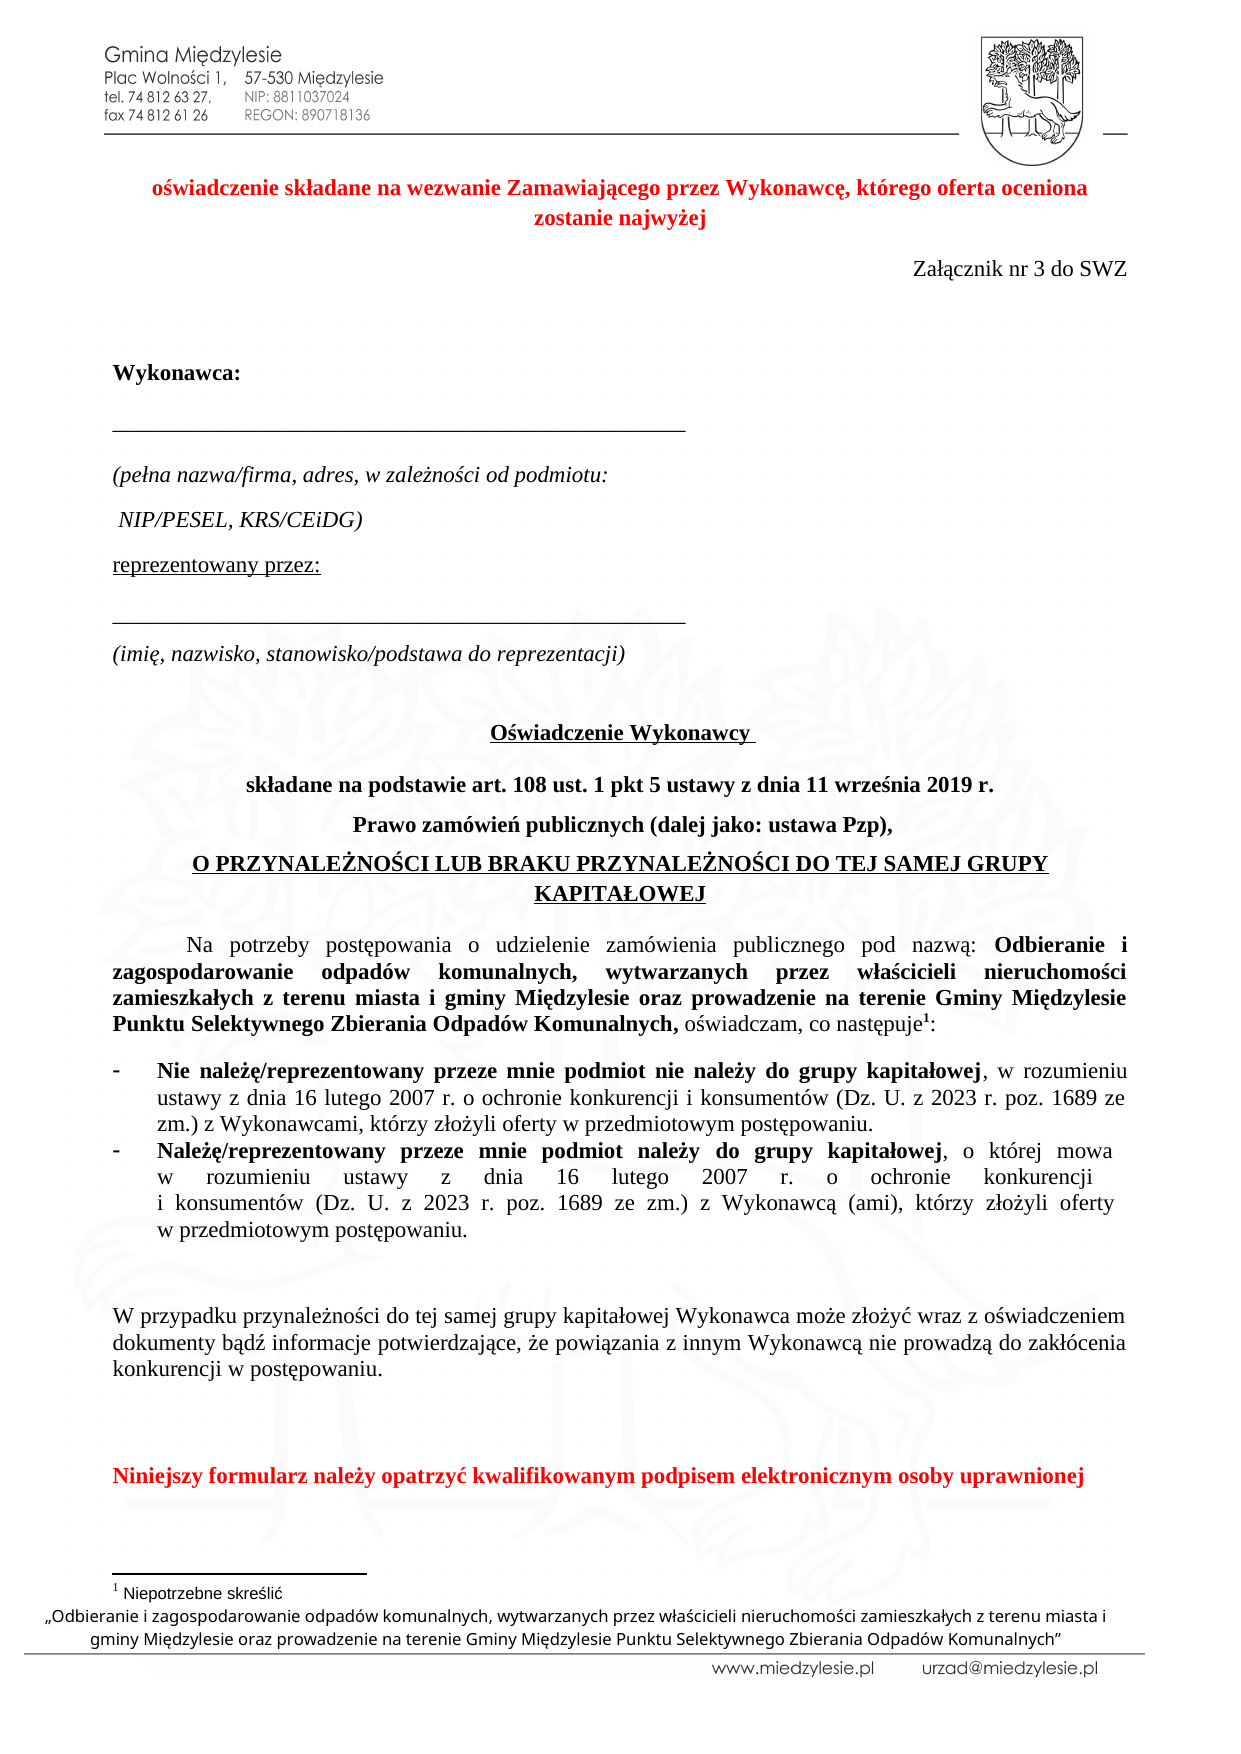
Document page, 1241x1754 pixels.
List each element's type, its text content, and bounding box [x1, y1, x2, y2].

text Załącznik nr 3 do SWZ [112, 255, 1128, 281]
text (pełna nazwa/firma, adres, w zależności od podmiotu: [112, 461, 1128, 487]
text __________________________________________________ [112, 600, 1128, 627]
text składane na podstawie art. 108 ust. 1 pkt 5 ustawy z dnia 11 września 2019 r. [112, 771, 1128, 797]
text Wykonawca: [112, 359, 1128, 385]
text __________________________________________________ [112, 408, 1128, 434]
text Na potrzeby postępowania o udzielenie zamówienia publicznego pod nazwą: Odbieranie i zagospodarowanie odpadów komunalnych, wytwarzanych przez właścicieli nieruchomości zamieszkałych z terenu miasta i gminy Międzylesie oraz prowadzenie na terenie Gminy Międzylesie Punktu Selektywnego Zbierania Odpadów Komunalnych, oświadczam, co następuje: [112, 931, 1128, 1037]
text oświadczenie składane na wezwanie Zamawiającego przez Wykonawcę, którego oferta oceniona zostanie najwyżej [112, 174, 1128, 230]
list Nie należę/reprezentowany przeze mnie podmiot nie należy do grupy kapitałowej, w rozumieniu ustawy z dnia 16 lutego 2007 r. o ochronie konkurencji i konsumentów (Dz. U. z 2023 r. poz. 1689 ze zm.) z Wykonawcami, którzy złożyli oferty w przedmiotowym postępowaniu. [112, 1058, 1128, 1137]
text O PRZYNALEŻNOŚCI LUB BRAKU PRZYNALEŻNOŚCI DO TEJ SAMEJ GRUPY KAPITAŁOWEJ [112, 850, 1128, 907]
text W przypadku przynależności do tej samej grupy kapitałowej Wykonawca może złożyć wraz z oświadczeniem dokumenty bądź informacje potwierdzające, że powiązania z innym Wykonawcą nie prowadzą do zakłócenia konkurencji w postępowaniu. [112, 1302, 1128, 1381]
picture [23, 1650, 1146, 1681]
picture [58, 317, 1112, 1631]
picture [104, 29, 1128, 174]
text NIP/PESEL, KRS/CEiDG) [112, 506, 1128, 532]
list Należę/reprezentowany przeze mnie podmiot należy do grupy kapitałowej, o której mowa w rozumieniu ustawy z dnia 16 lutego 2007 r. o ochronie konkurencji i konsumentów (Dz. U. z 2023 r. poz. 1689 ze zm.) z Wykonawcą (ami), którzy złożyli oferty w przedmiotowym postępowaniu. [112, 1137, 1128, 1242]
text (imię, nazwisko, stanowisko/podstawa do reprezentacji) [112, 640, 1128, 666]
text Prawo zamówień publicznych (dalej jako: ustawa Pzp), [112, 811, 1128, 837]
text Niniejszy formularz należy opatrzyć kwalifikowanym podpisem elektronicznym osoby uprawnionej [112, 1463, 1128, 1489]
text reprezentowany przez: [112, 551, 1128, 577]
text Oświadczenie Wykonawcy [112, 719, 1128, 746]
